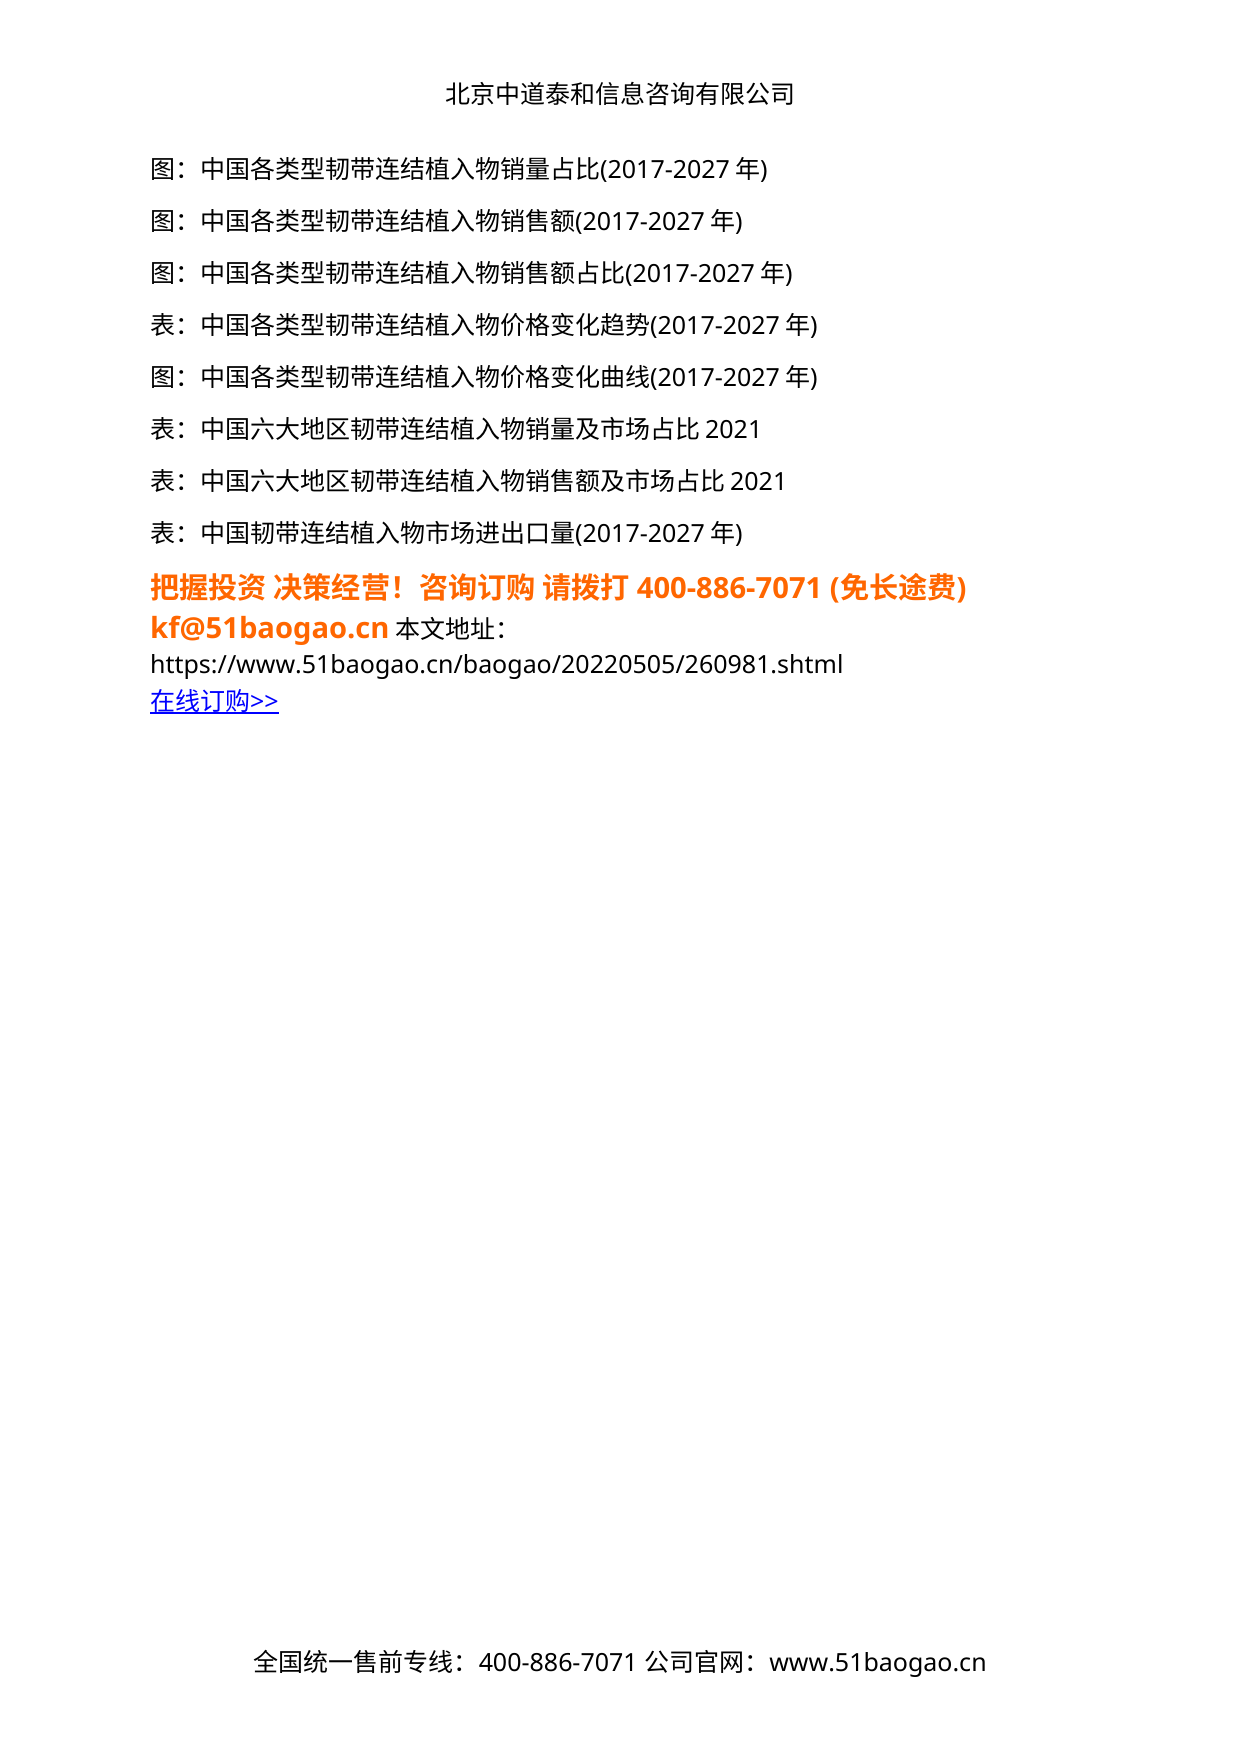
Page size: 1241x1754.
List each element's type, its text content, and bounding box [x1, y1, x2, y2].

text 在线订购>> [150, 681, 1090, 717]
text 表：中国韧带连结植入物市场进出口量(2017-2027年) [150, 513, 1090, 549]
text 图：中国各类型韧带连结植入物价格变化曲线(2017-2027年) [150, 357, 1090, 394]
text 表：中国六大地区韧带连结植入物销量及市场占比2021 [150, 409, 1090, 446]
text 图：中国各类型韧带连结植入物销售额占比(2017-2027年) [150, 254, 1090, 290]
text 表：中国各类型韧带连结植入物价格变化趋势(2017-2027年) [150, 306, 1090, 342]
text 表：中国六大地区韧带连结植入物销售额及市场占比2021 [150, 461, 1090, 497]
text 图：中国各类型韧带连结植入物销售额(2017-2027年) [150, 202, 1090, 238]
text 图：中国各类型韧带连结植入物销量占比(2017-2027年) [150, 150, 1090, 186]
text 把握投资 决策经营！咨询订购 请拨打 400-886-7071 (免长途费) kf@51baogao.cn本文地址：https://www.51baogao.cn/baogao/20220505/260981.shtml [150, 565, 1090, 681]
